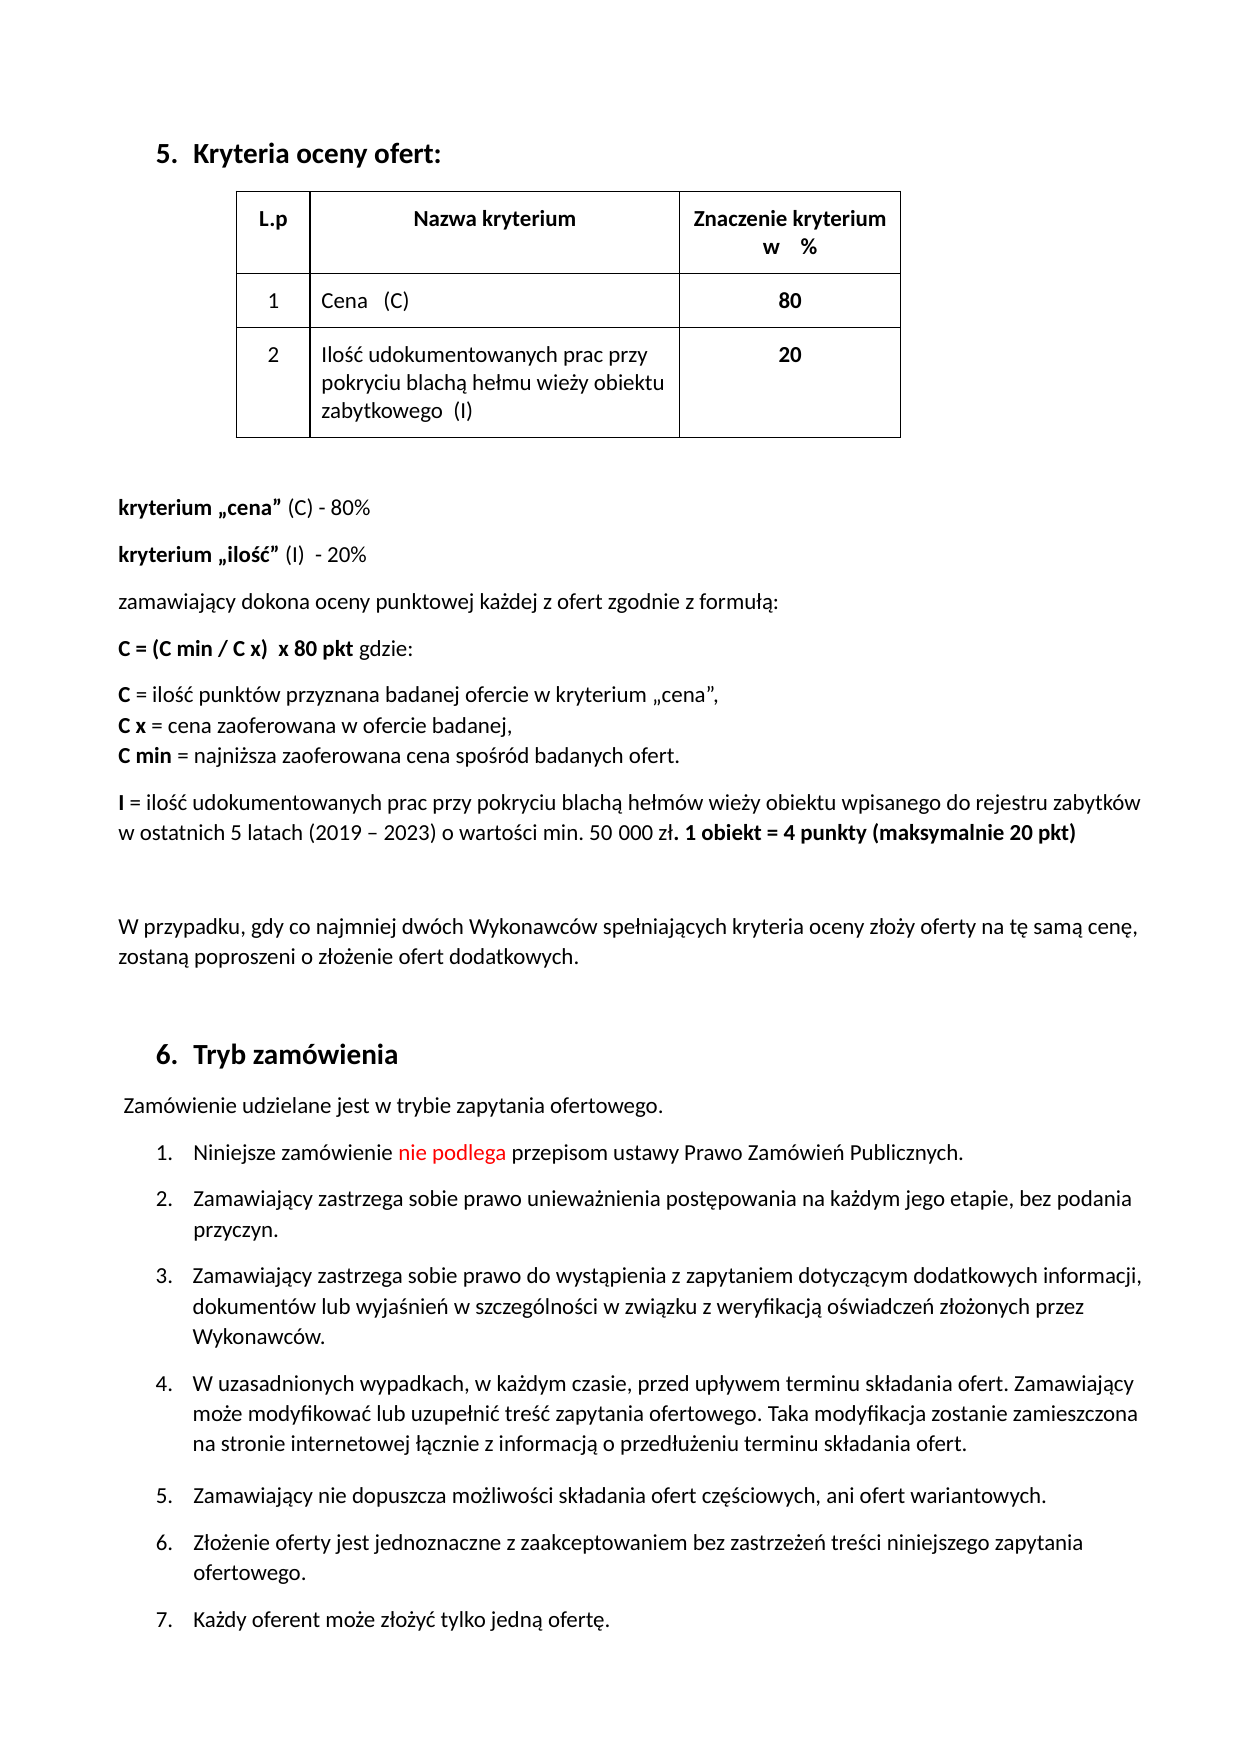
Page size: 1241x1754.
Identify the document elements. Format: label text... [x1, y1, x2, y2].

text I = ilość udokumentowanych prac przy pokryciu blachą hełmów wieży obiektu wpisanego do rejestru zabytków w ostatnich 5 latach (2019 – 2023) o wartości min. 50 000 zł. 1 obiekt = 4 punkty (maksymalnie 20 pkt) [118, 788, 1163, 846]
list Każdy oferent może złożyć tylko jedną ofertę. [156, 1605, 1163, 1633]
table_cell 80 [680, 274, 900, 327]
table_header L.p [237, 192, 309, 273]
text W przypadku, gdy co najmniej dwóch Wykonawców spełniających kryteria oceny złoży oferty na tę samą cenę, zostaną poproszeni o złożenie ofert dodatkowych. [118, 912, 1163, 970]
table_header Nazwa kryterium [311, 192, 679, 273]
table_cell Ilość udokumentowanych prac przy pokryciu blachą hełmu wieży obiektu zabytkowego (I) [311, 328, 679, 437]
text Zamówienie udzielane jest w trybie zapytania ofertowego. [118, 1091, 1163, 1119]
text zamawiający dokona oceny punktowej każdej z ofert zgodnie z formułą: [118, 587, 1163, 615]
table_cell 1 [237, 274, 309, 327]
list Kryteria oceny ofert: [156, 136, 1163, 171]
text C = (C min / C x) x 80 pkt gdzie: [118, 634, 1163, 662]
text C = ilość punktów przyznana badanej ofercie w kryterium „cena”, C x = cena zaoferowana w ofercie badanej, C min = najniższa zaoferowana cena spośród badanych ofert. [118, 681, 1163, 769]
list Niniejsze zamówienie nie podlega przepisom ustawy Prawo Zamówień Publicznych. [156, 1138, 1163, 1166]
list W uzasadnionych wypadkach, w każdym czasie, przed upływem terminu składania ofert. Zamawiający może modyfikować lub uzupełnić treść zapytania ofertowego. Taka modyfikacja zostanie zamieszczona na stronie internetowej łącznie z informacją o przedłużeniu terminu składania ofert. [155, 1369, 1163, 1457]
list Zamawiający nie dopuszcza możliwości składania ofert częściowych, ani ofert wariantowych. [156, 1481, 1163, 1509]
list Zamawiający zastrzega sobie prawo unieważnienia postępowania na każdym jego etapie, bez podania przyczyn. [156, 1184, 1163, 1243]
table_cell Cena (C) [311, 274, 679, 327]
table_header Znaczenie kryterium w % [680, 192, 900, 273]
list Zamawiający zastrzega sobie prawo do wystąpienia z zapytaniem dotyczącym dodatkowych informacji, dokumentów lub wyjaśnień w szczególności w związku z weryfikacją oświadczeń złożonych przez Wykonawców. [155, 1262, 1163, 1350]
text kryterium „ilość” (I) - 20% [118, 540, 1163, 568]
text kryterium „cena” (C) - 80% [118, 493, 1163, 521]
list Tryb zamówienia [156, 1036, 1163, 1071]
list Złożenie oferty jest jednoznaczne z zaakceptowaniem bez zastrzeżeń treści niniejszego zapytania ofertowego. [156, 1528, 1163, 1587]
table_cell 2 [237, 328, 309, 437]
table_cell 20 [680, 328, 900, 437]
